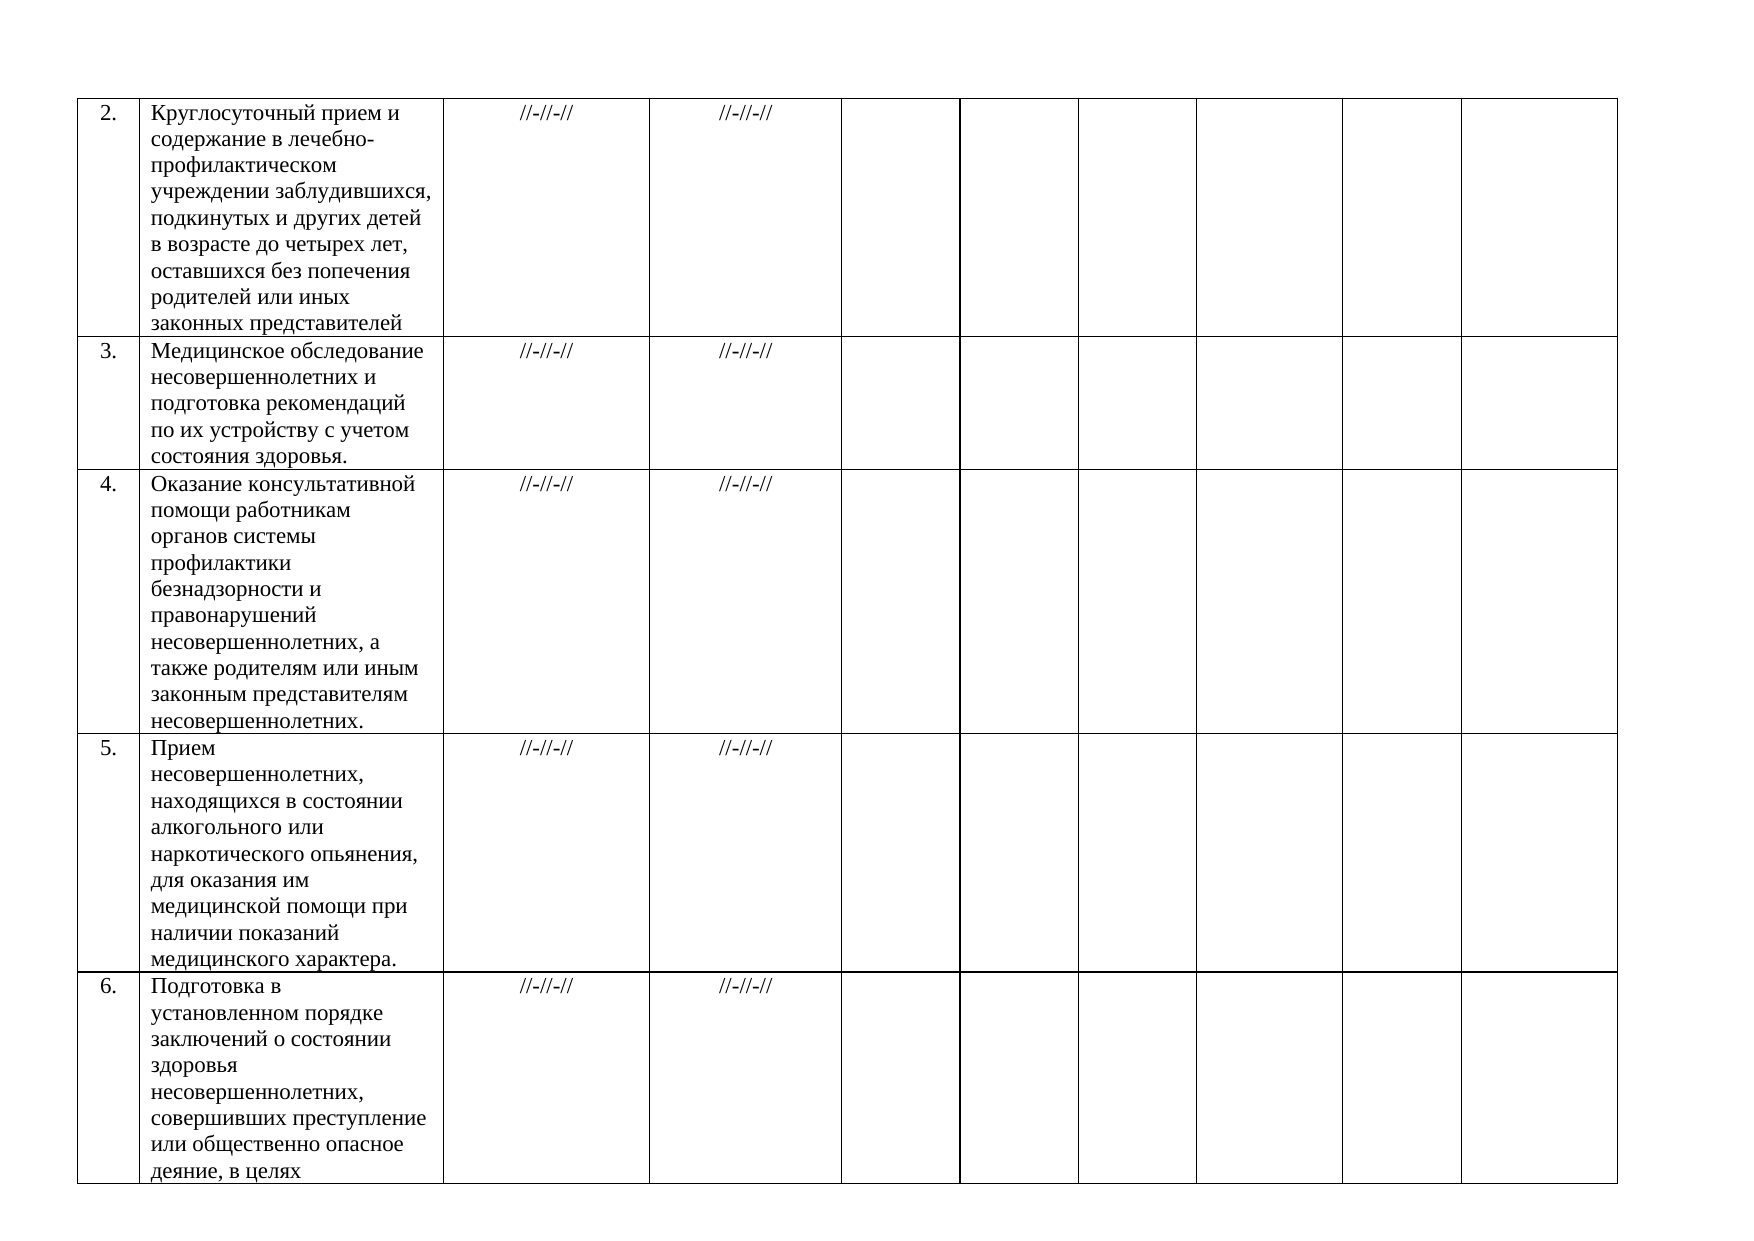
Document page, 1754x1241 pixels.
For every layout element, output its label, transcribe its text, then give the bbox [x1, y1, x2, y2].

table_cell [842, 973, 959, 1183]
table_cell //-//-// [444, 470, 649, 733]
table_cell [1462, 973, 1617, 1183]
table_cell [1079, 337, 1196, 468]
table_cell [1079, 99, 1196, 336]
table_cell [961, 973, 1078, 1183]
table_cell Прием несовершеннолетних, находящихся в состоянии алкогольного или наркотического опьянения, для оказания им медицинской помощи при наличии показаний медицинского характера. [140, 734, 443, 971]
table_cell 5. [78, 734, 139, 971]
table_cell 4. [78, 470, 139, 733]
table_cell [961, 99, 1078, 336]
table_cell //-//-// [444, 734, 649, 971]
table_cell [1197, 470, 1342, 733]
table_cell [1079, 973, 1196, 1183]
table_cell [1197, 973, 1342, 1183]
table_cell [1343, 337, 1461, 468]
table_cell [1197, 99, 1342, 336]
table_cell Оказание консультативной помощи работникам органов системы профилактики безнадзорности и правонарушений несовершеннолетних, а также родителям или иным законным представителям несовершеннолетних. [140, 470, 443, 733]
table_cell [842, 470, 959, 733]
table_cell 3. [78, 337, 139, 468]
table_cell 2. [78, 99, 139, 336]
table_cell [961, 734, 1078, 971]
table_cell Медицинское обследование несовершеннолетних и подготовка рекомендаций по их устройству с учетом состояния здоровья. [140, 337, 443, 468]
table_cell [842, 734, 959, 971]
table_cell [1343, 470, 1461, 733]
table_cell //-//-// [650, 973, 841, 1183]
table_cell [1343, 734, 1461, 971]
table_cell //-//-// [650, 99, 841, 336]
table_cell [1462, 337, 1617, 468]
table_cell //-//-// [650, 470, 841, 733]
table_cell [1079, 470, 1196, 733]
table_cell [842, 99, 959, 336]
table_cell [1343, 99, 1461, 336]
table_cell //-//-// [650, 337, 841, 468]
table_cell //-//-// [650, 734, 841, 971]
table_cell //-//-// [444, 99, 649, 336]
table_cell [1343, 973, 1461, 1183]
table_cell [961, 470, 1078, 733]
table_cell [1197, 734, 1342, 971]
table_cell Круглосуточный прием и содержание в лечебно-профилактическом учреждении заблудившихся, подкинутых и других детей в возрасте до четырех лет, оставшихся без попечения родителей или иных законных представителей [140, 99, 443, 336]
table_cell //-//-// [444, 973, 649, 1183]
table_cell //-//-// [444, 337, 649, 468]
table_cell [1197, 337, 1342, 468]
table_cell [961, 337, 1078, 468]
table_cell [1079, 734, 1196, 971]
table_cell 6. [78, 973, 139, 1183]
table_cell [1462, 734, 1617, 971]
table_cell [1462, 470, 1617, 733]
table_cell [1462, 99, 1617, 336]
table_cell [842, 337, 959, 468]
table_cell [140, 973, 443, 1183]
